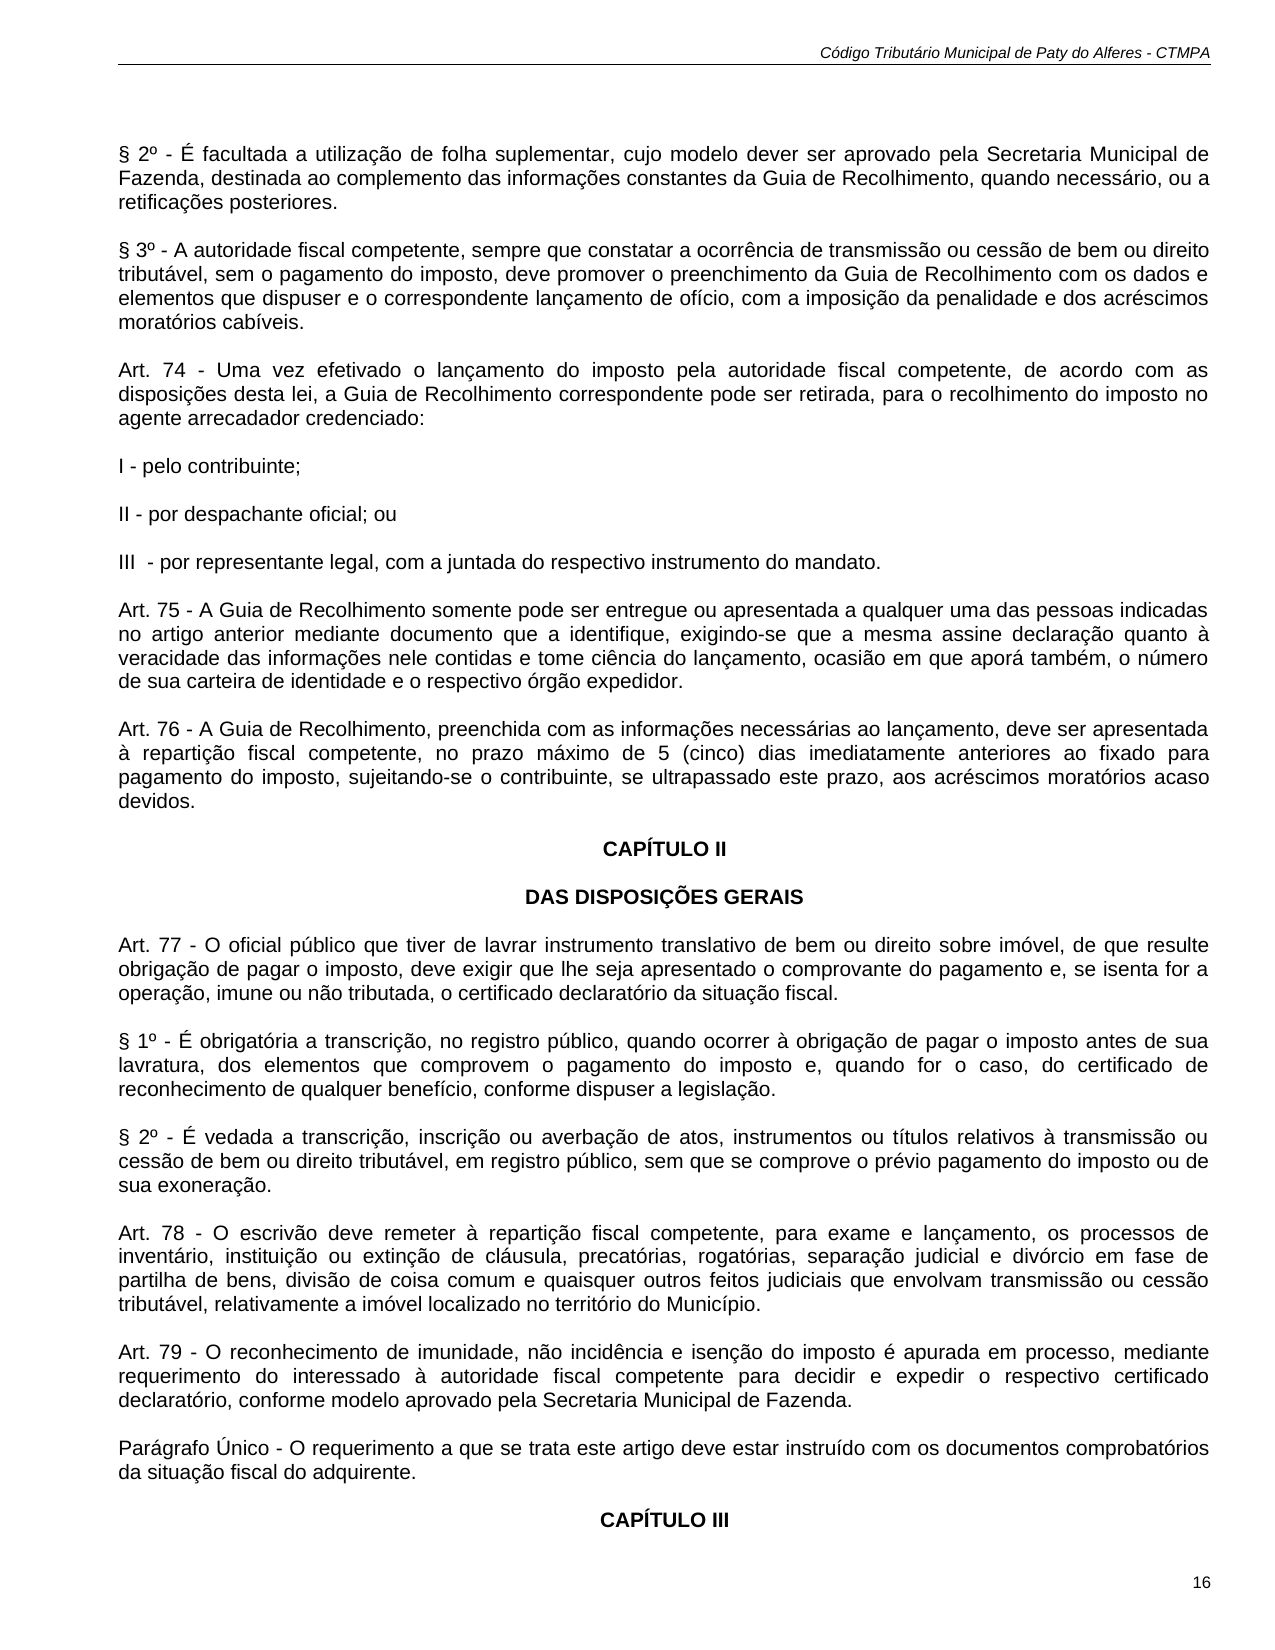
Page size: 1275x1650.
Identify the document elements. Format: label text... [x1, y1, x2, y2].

text § 2º - É vedada a transcrição, inscrição ou averbação de atos, instrumentos ou títulos relativos à transmissão ou cessão de bem ou direito tributável, em registro público, sem que se comprove o prévio pagamento do imposto ou de sua exoneração. [118, 1124, 1211, 1196]
text DAS DISPOSIÇÕES GERAIS [118, 885, 1211, 909]
text Art. 75 - A Guia de Recolhimento somente pode ser entregue ou apresentada a qualquer uma das pessoas indicadas no artigo anterior mediante documento que a identifique, exigindo-se que a mesma assine declaração quanto à veracidade das informações nele contidas e tome ciência do lançamento, ocasião em que aporá também, o número de sua carteira de identidade e o respectivo órgão expedidor. [118, 597, 1211, 693]
text Art. 79 - O reconhecimento de imunidade, não incidência e isenção do imposto é apurada em processo, mediante requerimento do interessado à autoridade fiscal competente para decidir e expedir o respectivo certificado declaratório, conforme modelo aprovado pela Secretaria Municipal de Fazenda. [118, 1340, 1211, 1412]
text I - pelo contribuinte; [118, 454, 1211, 478]
text Art. 74 - Uma vez efetivado o lançamento do imposto pela autoridade fiscal competente, de acordo com as disposições desta lei, a Guia de Recolhimento correspondente pode ser retirada, para o recolhimento do imposto no agente arrecadador credenciado: [118, 358, 1211, 430]
text Art. 77 - O oficial público que tiver de lavrar instrumento translativo de bem ou direito sobre imóvel, de que resulte obrigação de pagar o imposto, deve exigir que lhe seja apresentado o comprovante do pagamento e, se isenta for a operação, imune ou não tributada, o certificado declaratório da situação fiscal. [118, 933, 1211, 1005]
text III - por representante legal, com a juntada do respectivo instrumento do mandato. [118, 549, 1211, 573]
text § 1º - É obrigatória a transcrição, no registro público, quando ocorrer à obrigação de pagar o imposto antes de sua lavratura, dos elementos que comprovem o pagamento do imposto e, quando for o caso, do certificado de reconhecimento de qualquer benefício, conforme dispuser a legislação. [118, 1029, 1211, 1101]
text Parágrafo Único - O requerimento a que se trata este artigo deve estar instruído com os documentos comprobatórios da situação fiscal do adquirente. [118, 1436, 1211, 1484]
text Art. 78 - O escrivão deve remeter à repartição fiscal competente, para exame e lançamento, os processos de inventário, instituição ou extinção de cláusula, precatórias, rogatórias, separação judicial e divórcio em fase de partilha de bens, divisão de coisa comum e quaisquer outros feitos judiciais que envolvam transmissão ou cessão tributável, relativamente a imóvel localizado no território do Município. [118, 1220, 1211, 1316]
text CAPÍTULO II [118, 837, 1211, 861]
text Art. 76 - A Guia de Recolhimento, preenchida com as informações necessárias ao lançamento, deve ser apresentada à repartição fiscal competente, no prazo máximo de 5 (cinco) dias imediatamente anteriores ao fixado para pagamento do imposto, sujeitando-se o contribuinte, se ultrapassado este prazo, aos acréscimos moratórios acaso devidos. [118, 717, 1211, 813]
text CAPÍTULO III [118, 1508, 1211, 1532]
text § 2º - É facultada a utilização de folha suplementar, cujo modelo dever ser aprovado pela Secretaria Municipal de Fazenda, destinada ao complemento das informações constantes da Guia de Recolhimento, quando necessário, ou a retificações posteriores. [118, 142, 1211, 214]
text II - por despachante oficial; ou [118, 502, 1211, 526]
text § 3º - A autoridade fiscal competente, sempre que constatar a ocorrência de transmissão ou cessão de bem ou direito tributável, sem o pagamento do imposto, deve promover o preenchimento da Guia de Recolhimento com os dados e elementos que dispuser e o correspondente lançamento de ofício, com a imposição da penalidade e dos acréscimos moratórios cabíveis. [118, 238, 1211, 334]
